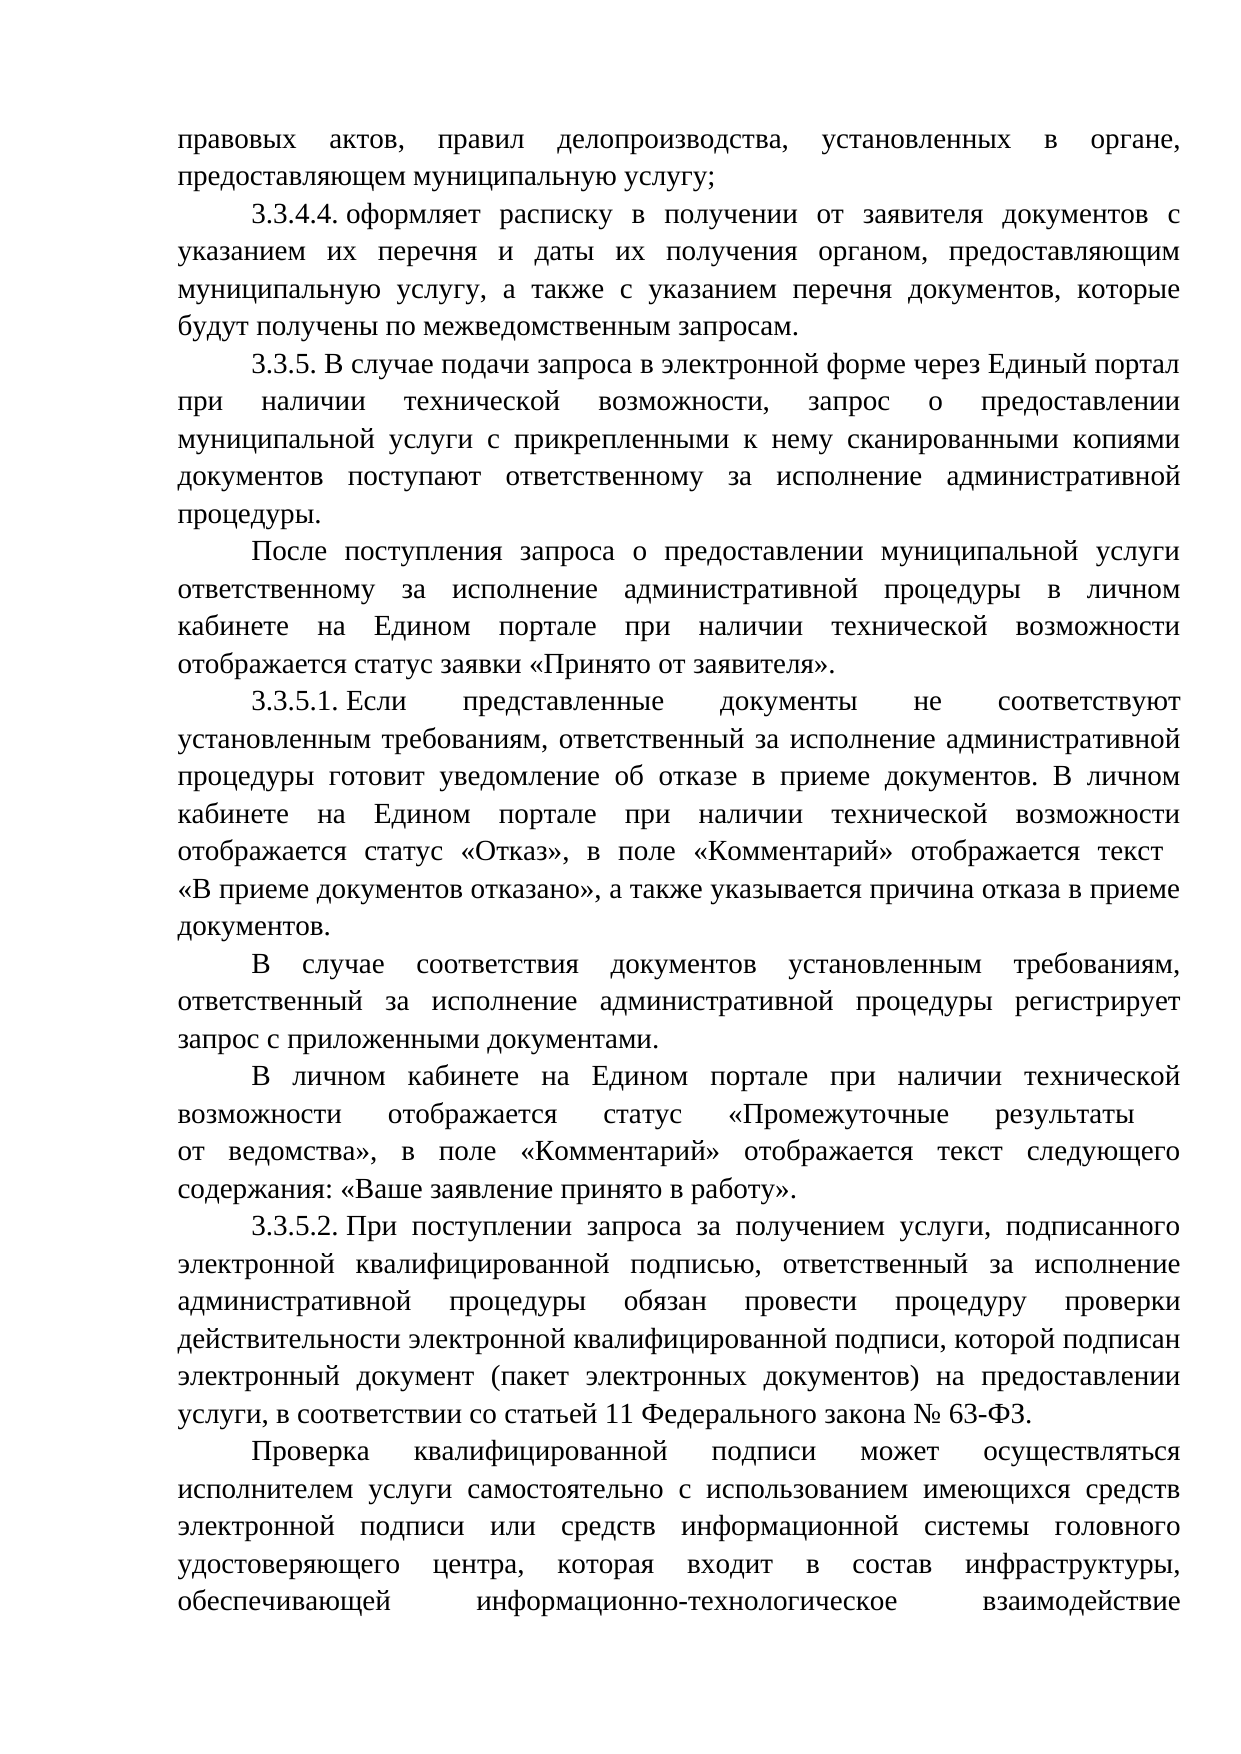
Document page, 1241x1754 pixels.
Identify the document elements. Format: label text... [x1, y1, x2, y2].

text В личном кабинете на Едином портале при наличии технической возможности отображается статус «Промежуточные результаты от ведомства», в поле «Комментарий» отображается текст следующего содержания: «Ваше заявление принято в работу». [177, 1056, 1181, 1206]
text 3.3.5.1. Если представленные документы не соответствуют установленным требованиям, ответственный за исполнение административной процедуры готовит уведомление об отказе в приеме документов. В личном кабинете на Едином портале при наличии технической возможности отображается статус «Отказ», в поле «Комментарий» отображается текст «В приеме документов отказано», а также указывается причина отказа в приеме документов. [177, 681, 1181, 943]
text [177, 118, 1181, 193]
text 3.3.5.2. При поступлении запроса за получением услуги, подписанного электронной квалифицированной подписью, ответственный за исполнение административной процедуры обязан провести процедуру проверки действительности электронной квалифицированной подписи, которой подписан электронный документ (пакет электронных документов) на предоставлении услуги, в соответствии со статьей 11 Федерального закона № 63-ФЗ. [177, 1206, 1181, 1431]
text После поступления запроса о предоставлении муниципальной услуги ответственному за исполнение административной процедуры в личном кабинете на Едином портале при наличии технической возможности отображается статус заявки «Принято от заявителя». [177, 531, 1181, 681]
text В случае соответствия документов установленным требованиям, ответственный за исполнение административной процедуры регистрирует запрос с приложенными документами. [177, 943, 1181, 1056]
text 3.3.5. В случае подачи запроса в электронной форме через Единый портал при наличии технической возможности, запрос о предоставлении муниципальной услуги с прикрепленными к нему сканированными копиями документов поступают ответственному за исполнение административной процедуры. [177, 343, 1181, 531]
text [177, 1431, 1181, 1618]
text 3.3.4.4. оформляет расписку в получении от заявителя документов с указанием их перечня и даты их получения органом, предоставляющим муниципальную услугу, а также с указанием перечня документов, которые будут получены по межведомственным запросам. [177, 193, 1181, 343]
